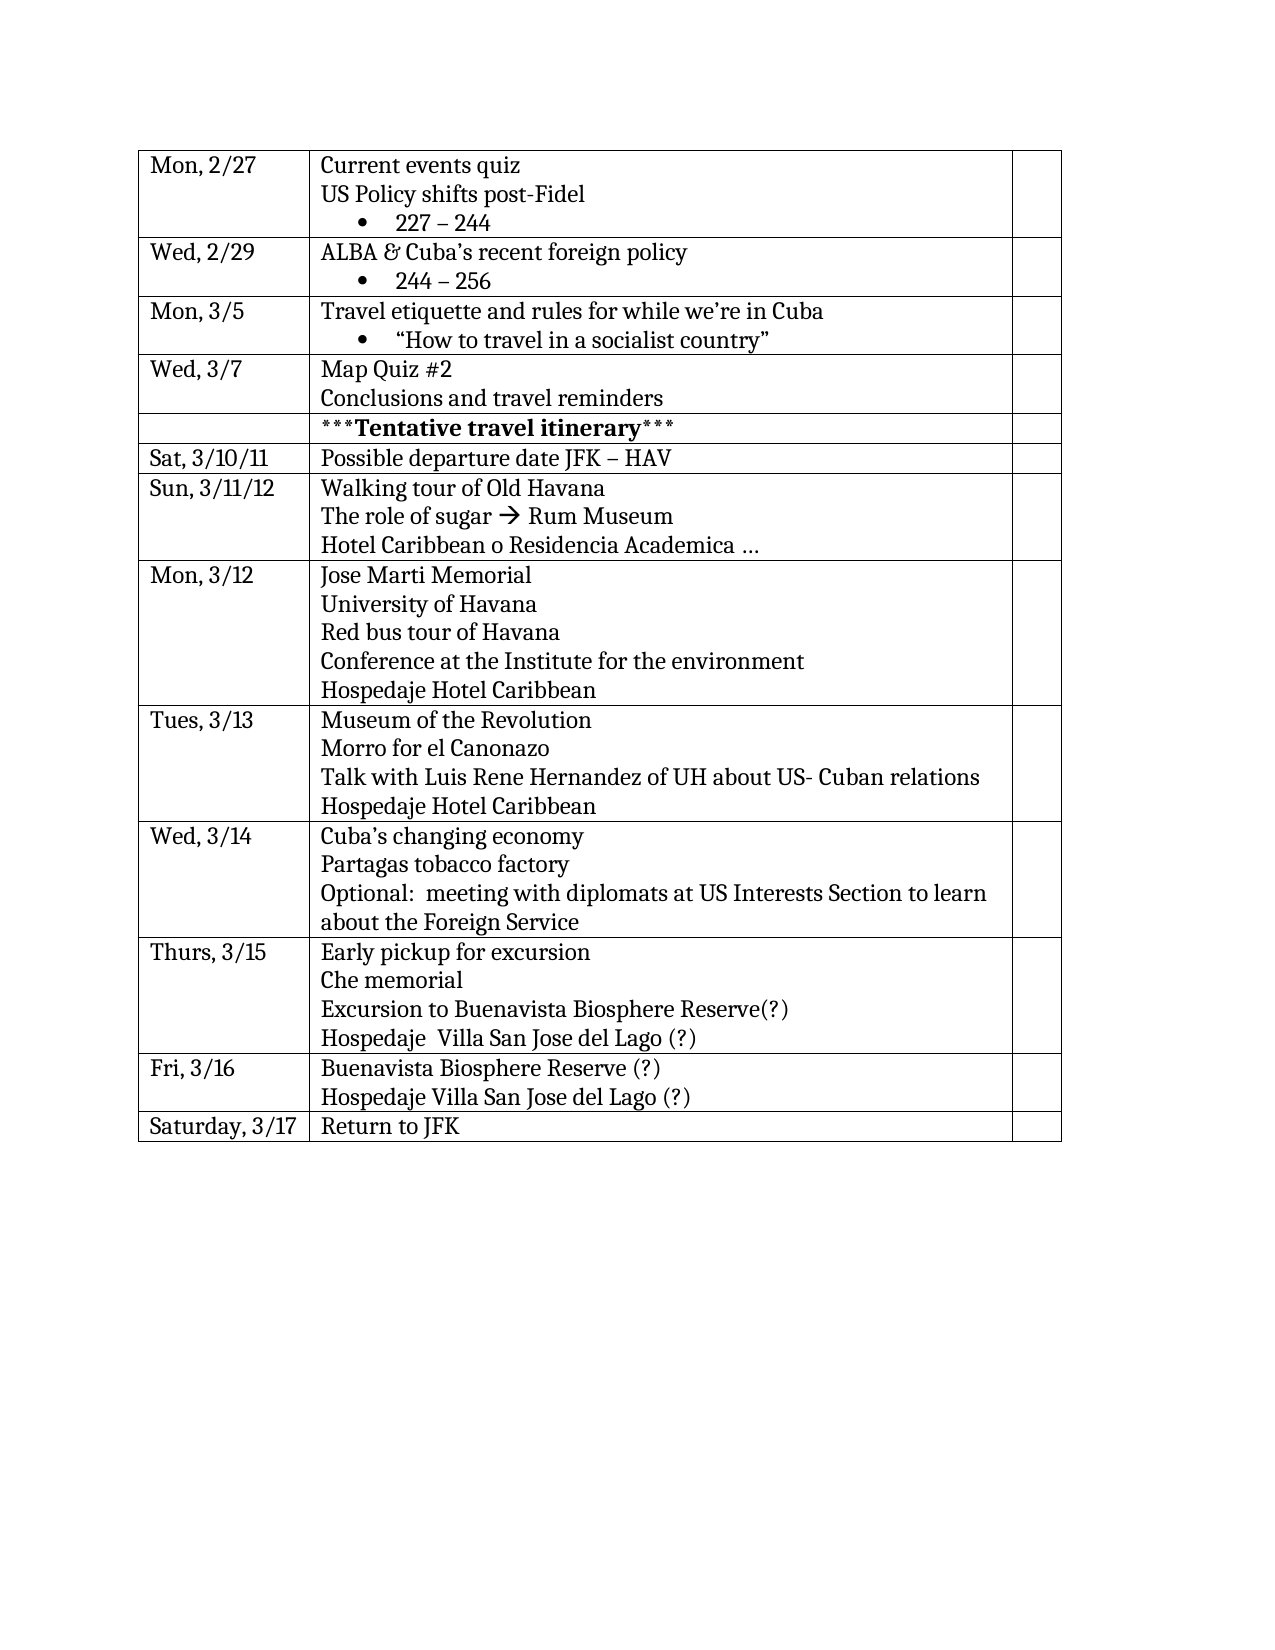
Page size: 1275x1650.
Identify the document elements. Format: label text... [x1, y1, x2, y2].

table_cell Mon, 2/27 [139, 151, 309, 237]
table_cell [1013, 1112, 1061, 1141]
table_cell Sun, 3/11/12 [139, 474, 309, 560]
table_cell Wed, 3/14 [139, 822, 309, 937]
table_cell [1013, 414, 1061, 443]
table_cell Walking tour of Old Havana The role of sugar Rum Museum Hotel Caribbean o Residencia Academica … [310, 474, 1012, 560]
table_cell Museum of the Revolution Morro for el Canonazo Talk with Luis Rene Hernandez of UH about US- Cuban relations Hospedaje Hotel Caribbean [310, 706, 1012, 821]
table_cell Tues, 3/13 [139, 706, 309, 821]
table_cell [1013, 444, 1061, 472]
table_cell Travel etiquette and rules for while we’re in Cuba “How to travel in a socialist country” [310, 297, 1012, 354]
table_cell [1013, 355, 1061, 413]
table_cell [1013, 1054, 1061, 1111]
table_cell [1013, 151, 1061, 237]
table_cell [139, 414, 309, 443]
table_cell Sat, 3/10/11 [139, 444, 309, 472]
table_cell [1013, 938, 1061, 1053]
table_cell Buenavista Biosphere Reserve (?) Hospedaje Villa San Jose del Lago (?) [310, 1054, 1012, 1111]
table_cell Early pickup for excursion Che memorial Excursion to Buenavista Biosphere Reserve(?) Hospedaje Villa San Jose del Lago (?) [310, 938, 1012, 1053]
table_cell [1013, 297, 1061, 354]
table_cell Possible departure date JFK – HAV [310, 444, 1012, 472]
table_cell Wed, 2/29 [139, 238, 309, 296]
table_cell [1013, 561, 1061, 704]
table_cell [1013, 706, 1061, 821]
table_cell Jose Marti Memorial University of Havana Red bus tour of Havana Conference at the Institute for the environment Hospedaje Hotel Caribbean [310, 561, 1012, 704]
table_cell Current events quiz US Policy shifts post-Fidel 227 – 244 [310, 151, 1012, 237]
table_cell Return to JFK [310, 1112, 1012, 1141]
table_cell ***Tentative travel itinerary*** [310, 414, 1012, 443]
table_cell Wed, 3/7 [139, 355, 309, 413]
table_cell [1013, 238, 1061, 296]
table_cell Map Quiz #2 Conclusions and travel reminders [310, 355, 1012, 413]
table_cell Cuba’s changing economy Partagas tobacco factory Optional: meeting with diplomats at US Interests Section to learn about the Foreign Service [310, 822, 1012, 937]
table_cell Thurs, 3/15 [139, 938, 309, 1053]
table_cell ALBA & Cuba’s recent foreign policy 244 – 256 [310, 238, 1012, 296]
table_cell Mon, 3/5 [139, 297, 309, 354]
table_cell [1013, 822, 1061, 937]
table_cell Saturday, 3/17 [139, 1112, 309, 1141]
table_cell [1013, 474, 1061, 560]
table_cell Fri, 3/16 [139, 1054, 309, 1111]
table_cell Mon, 3/12 [139, 561, 309, 704]
